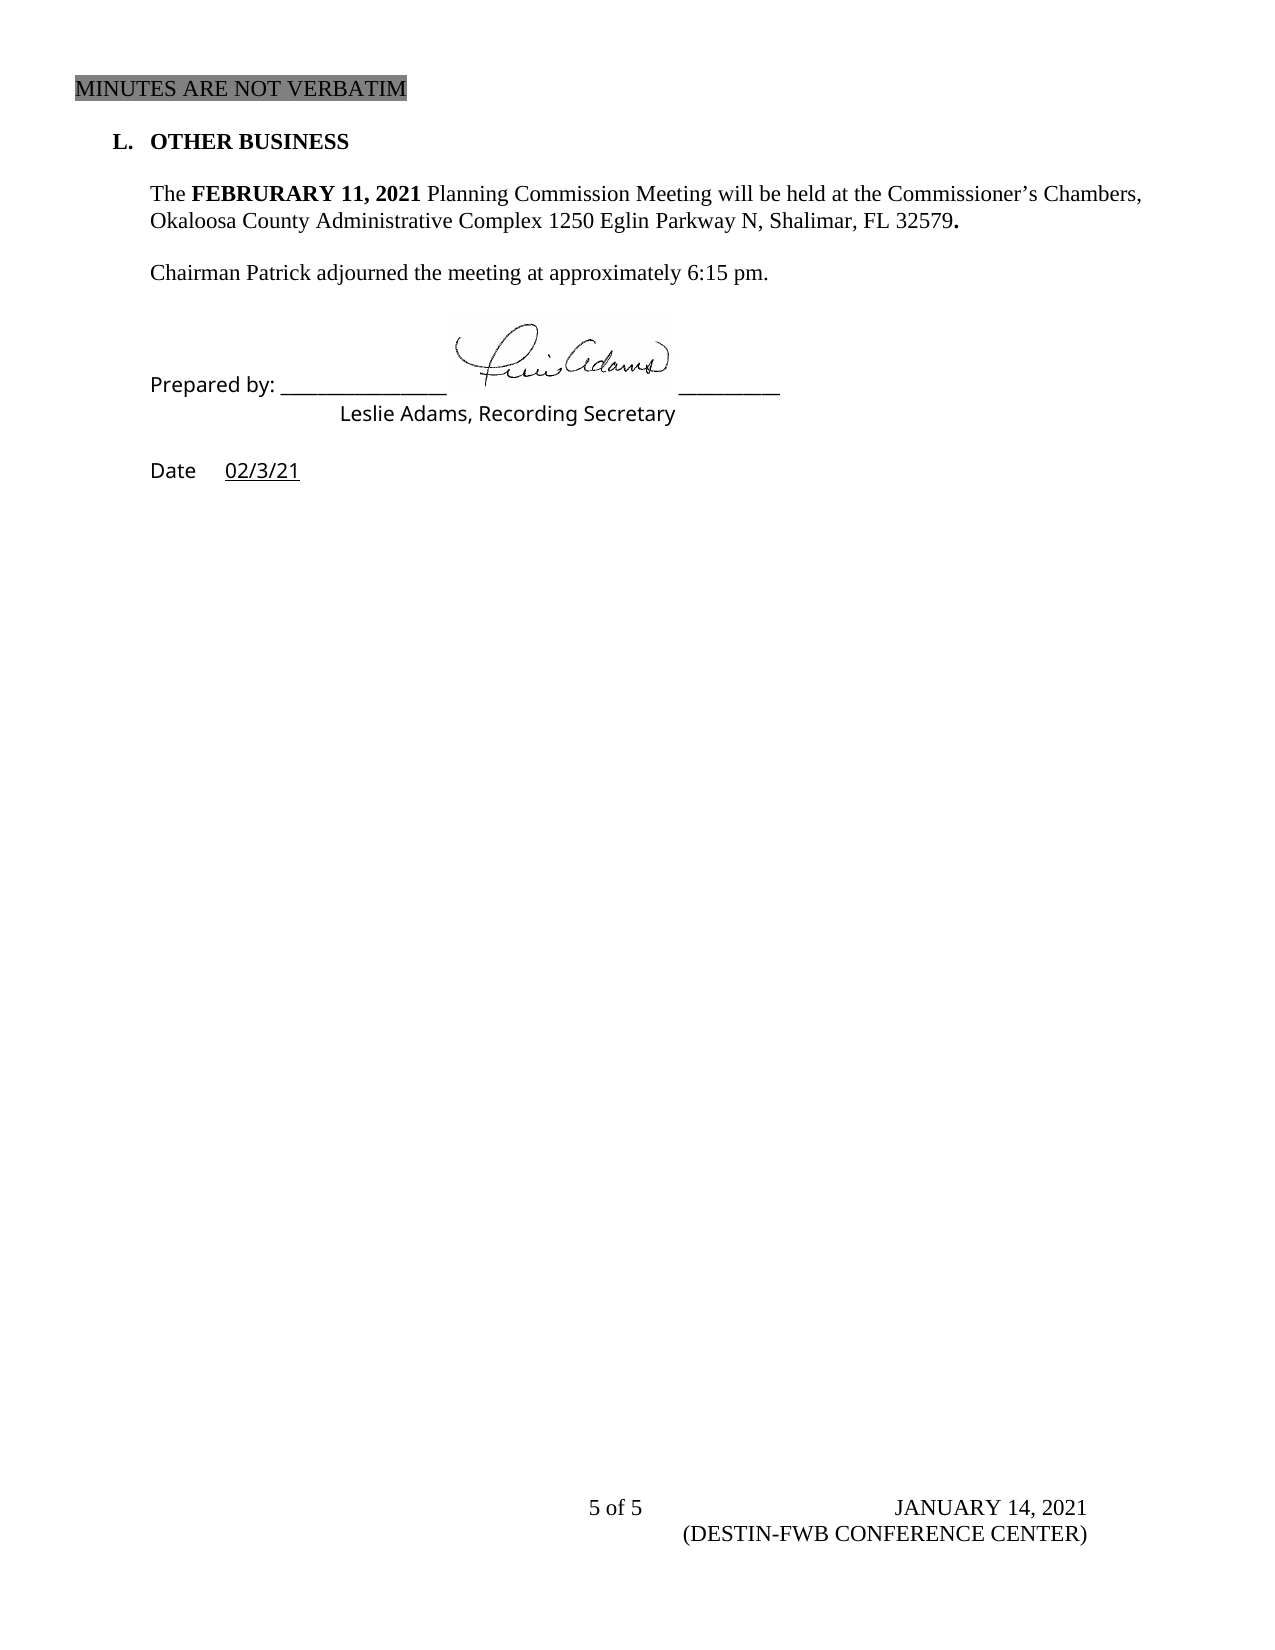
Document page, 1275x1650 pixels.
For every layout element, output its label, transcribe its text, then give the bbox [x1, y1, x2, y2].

text Prepared by: _____________________________ [75, 312, 1200, 399]
text Date 02/3/21 [75, 456, 1200, 484]
text The FEBRURARY 11, 2021 Planning Commission Meeting will be held at the Commissioner’s Chambers, Okaloosa County Administrative Complex 1250 Eglin Parkway N, Shalimar, FL 32579. [150, 180, 1200, 233]
text Leslie Adams, Recording Secretary [75, 399, 1200, 427]
text Chairman Patrick adjourned the meeting at approximately 6:15 pm. [150, 259, 1200, 286]
list OTHER BUSINESS [112, 128, 1050, 154]
